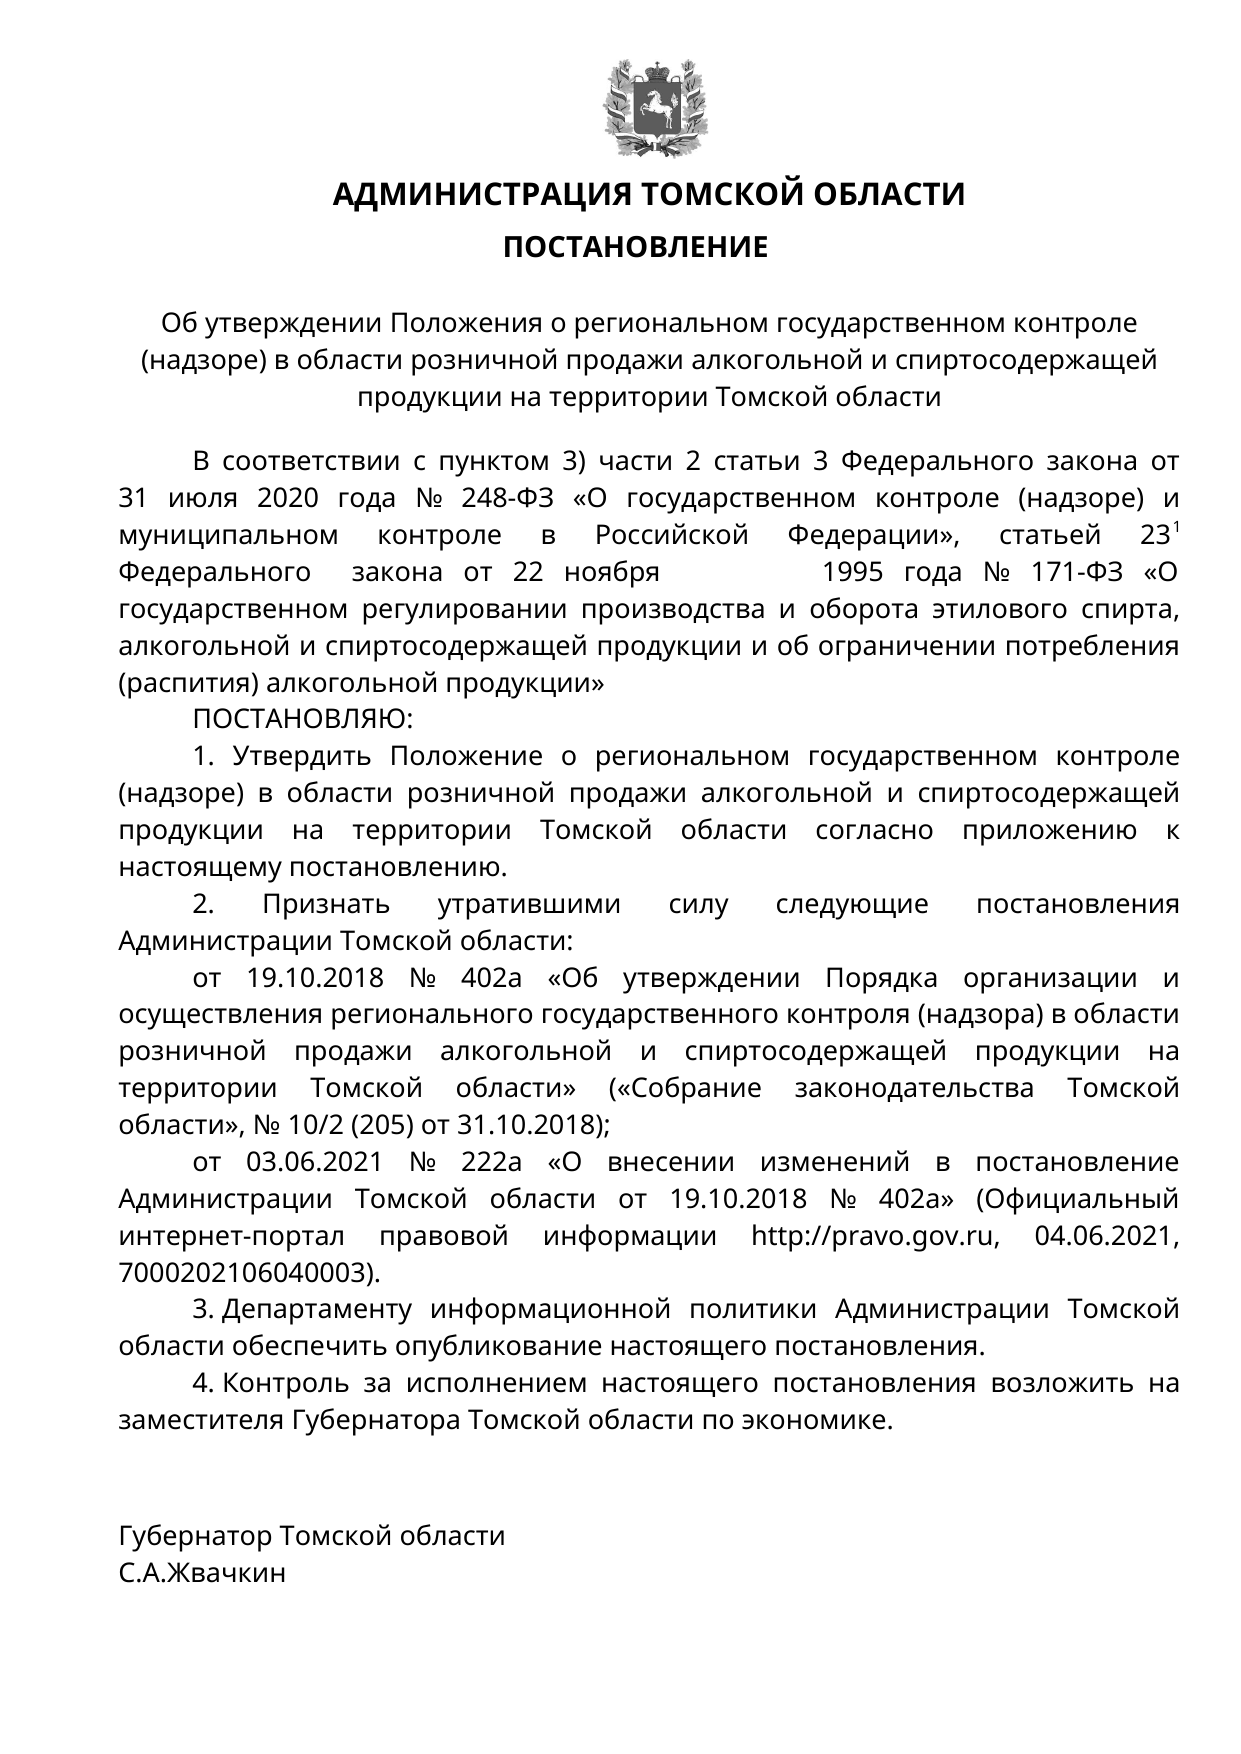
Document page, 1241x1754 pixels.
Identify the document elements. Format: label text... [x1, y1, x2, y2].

text 1. Утвердить Положение о региональном государственном контроле (надзоре) в области розничной продажи алкогольной и спиртосодержащей продукции на территории Томской области согласно приложению к настоящему постановлению. [118, 737, 1181, 884]
text АДМИНИСТРАЦИЯ ТОМСКОЙ ОБЛАСТИ [118, 172, 1181, 214]
text от 03.06.2021 № 222а «О внесении изменений в постановление Администрации Томской области от 19.10.2018 № 402а» (Официальный интернет-портал правовой информации http://pravo.gov.ru, 04.06.2021, 7000202106040003). [118, 1142, 1181, 1290]
text от 19.10.2018 № 402а «Об утверждении Порядка организации и осуществления регионального государственного контроля (надзора) в области розничной продажи алкогольной и спиртосодержащей продукции на территории Томской области» («Собрание законодательства Томской области», № 10/2 (205) от 31.10.2018); [118, 958, 1181, 1142]
text ПОСТАНОВЛЕНИЕ [118, 227, 1181, 266]
text В соответствии с пунктом 3) части 2 статьи 3 Федерального закона от 31 июля 2020 года № 248-ФЗ «О государственном контроле (надзоре) и муниципальном контроле в Российской Федерации», статьей 231 Федерального закона от 22 ноября 1995 года № 171-ФЗ «О государственном регулировании производства и оборота этилового спирта, алкогольной и спиртосодержащей продукции и об ограничении потребления (распития) алкогольной продукции» [118, 442, 1181, 700]
text Об утверждении Положения о региональном государственном контроле (надзоре) в области розничной продажи алкогольной и спиртосодержащей продукции на территории Томской области [118, 303, 1181, 414]
text 2. Признать утратившими силу следующие постановления Администрации Томской области: [118, 884, 1181, 958]
text 4. Контроль за исполнением настоящего постановления возложить на заместителя Губернатора Томской области по экономике. [118, 1364, 1181, 1437]
picture [602, 59, 709, 159]
text 3. Департаменту информационной политики Администрации Томской области обеспечить опубликование настоящего постановления. [118, 1290, 1181, 1364]
text Губернатор Томской области С.А.Жвачкин [118, 1517, 1181, 1591]
text ПОСТАНОВЛЯЮ: [118, 700, 1181, 737]
